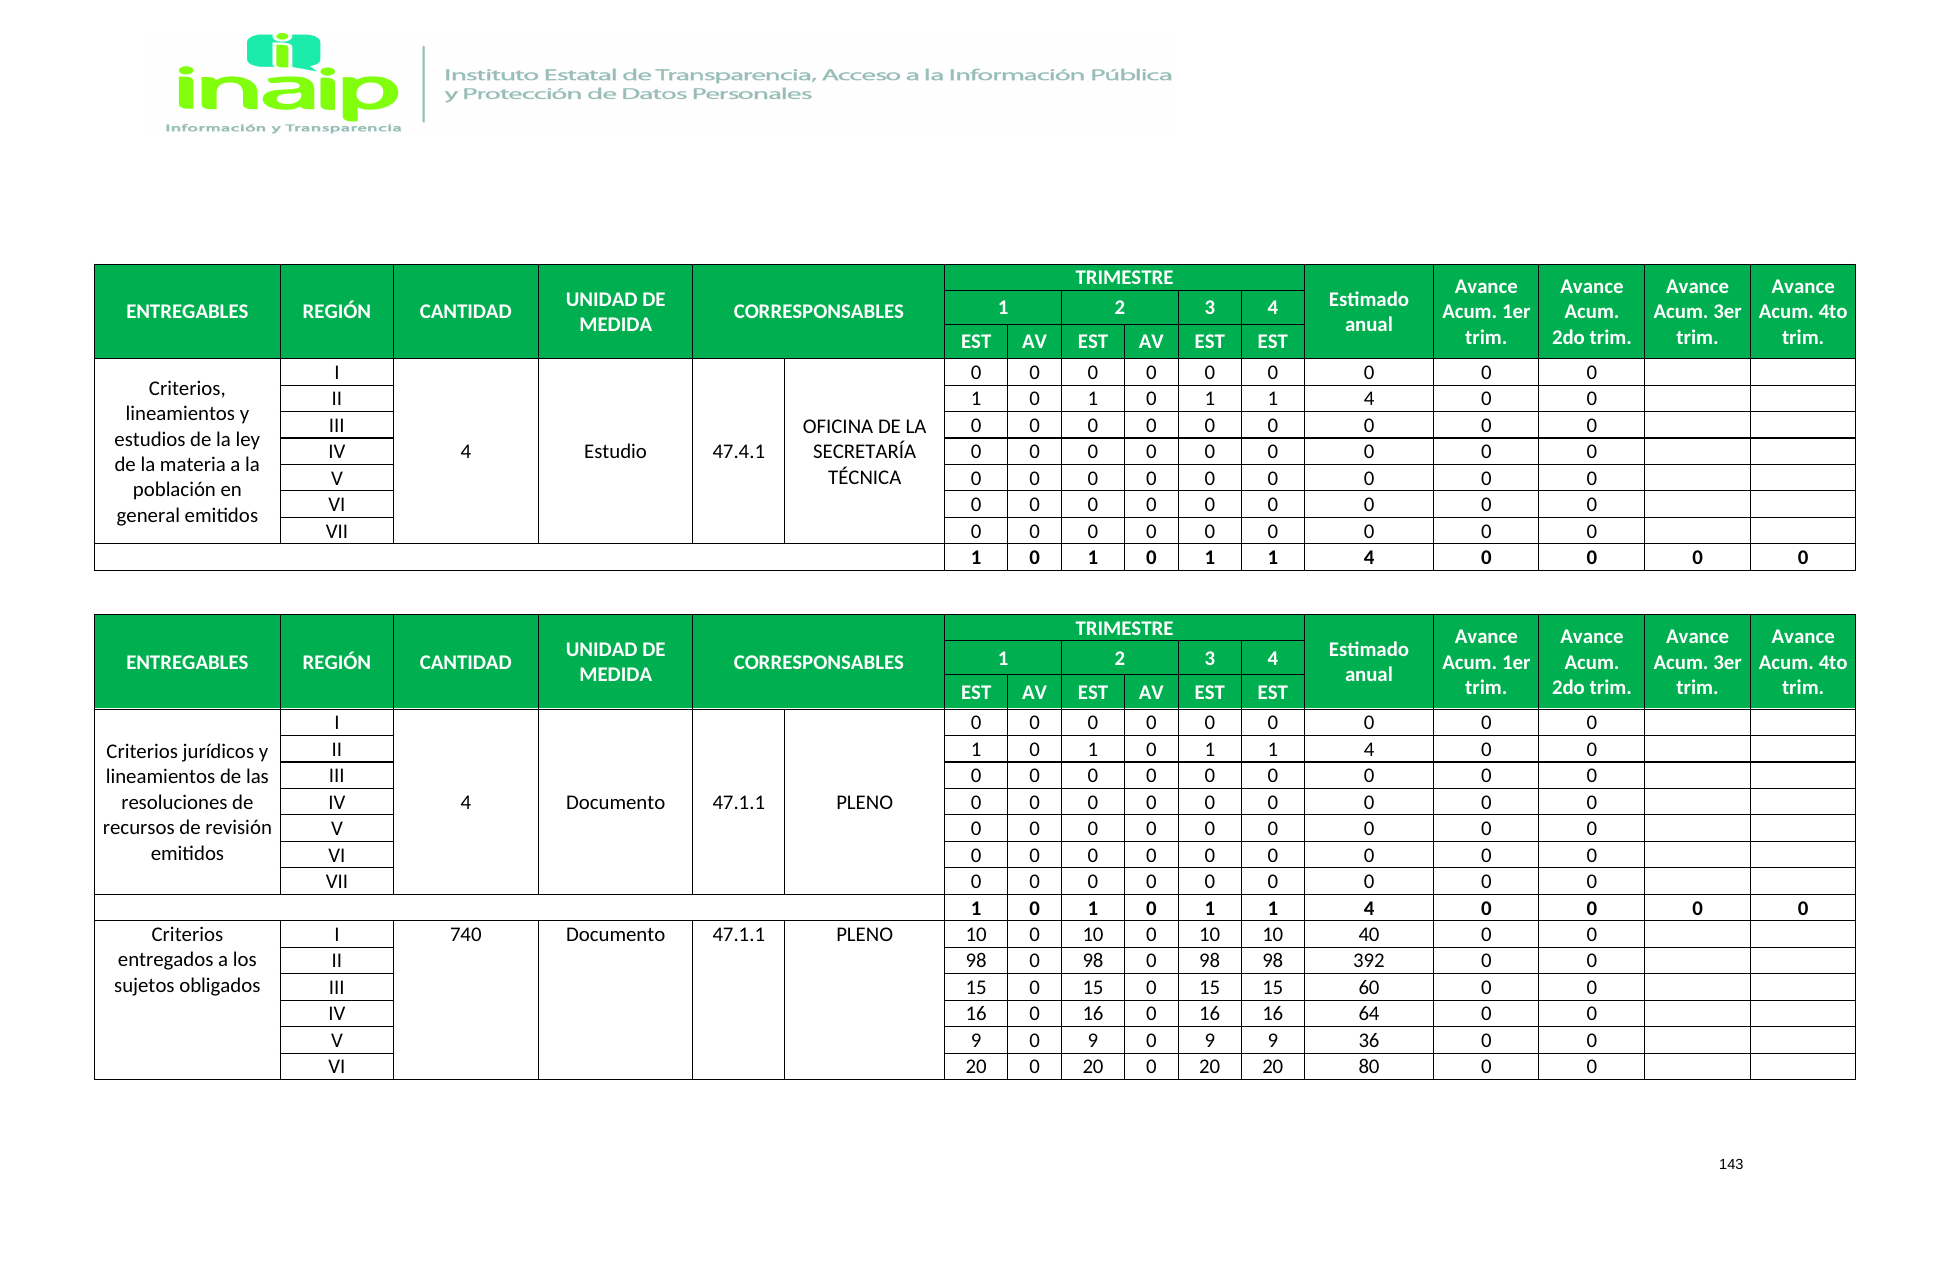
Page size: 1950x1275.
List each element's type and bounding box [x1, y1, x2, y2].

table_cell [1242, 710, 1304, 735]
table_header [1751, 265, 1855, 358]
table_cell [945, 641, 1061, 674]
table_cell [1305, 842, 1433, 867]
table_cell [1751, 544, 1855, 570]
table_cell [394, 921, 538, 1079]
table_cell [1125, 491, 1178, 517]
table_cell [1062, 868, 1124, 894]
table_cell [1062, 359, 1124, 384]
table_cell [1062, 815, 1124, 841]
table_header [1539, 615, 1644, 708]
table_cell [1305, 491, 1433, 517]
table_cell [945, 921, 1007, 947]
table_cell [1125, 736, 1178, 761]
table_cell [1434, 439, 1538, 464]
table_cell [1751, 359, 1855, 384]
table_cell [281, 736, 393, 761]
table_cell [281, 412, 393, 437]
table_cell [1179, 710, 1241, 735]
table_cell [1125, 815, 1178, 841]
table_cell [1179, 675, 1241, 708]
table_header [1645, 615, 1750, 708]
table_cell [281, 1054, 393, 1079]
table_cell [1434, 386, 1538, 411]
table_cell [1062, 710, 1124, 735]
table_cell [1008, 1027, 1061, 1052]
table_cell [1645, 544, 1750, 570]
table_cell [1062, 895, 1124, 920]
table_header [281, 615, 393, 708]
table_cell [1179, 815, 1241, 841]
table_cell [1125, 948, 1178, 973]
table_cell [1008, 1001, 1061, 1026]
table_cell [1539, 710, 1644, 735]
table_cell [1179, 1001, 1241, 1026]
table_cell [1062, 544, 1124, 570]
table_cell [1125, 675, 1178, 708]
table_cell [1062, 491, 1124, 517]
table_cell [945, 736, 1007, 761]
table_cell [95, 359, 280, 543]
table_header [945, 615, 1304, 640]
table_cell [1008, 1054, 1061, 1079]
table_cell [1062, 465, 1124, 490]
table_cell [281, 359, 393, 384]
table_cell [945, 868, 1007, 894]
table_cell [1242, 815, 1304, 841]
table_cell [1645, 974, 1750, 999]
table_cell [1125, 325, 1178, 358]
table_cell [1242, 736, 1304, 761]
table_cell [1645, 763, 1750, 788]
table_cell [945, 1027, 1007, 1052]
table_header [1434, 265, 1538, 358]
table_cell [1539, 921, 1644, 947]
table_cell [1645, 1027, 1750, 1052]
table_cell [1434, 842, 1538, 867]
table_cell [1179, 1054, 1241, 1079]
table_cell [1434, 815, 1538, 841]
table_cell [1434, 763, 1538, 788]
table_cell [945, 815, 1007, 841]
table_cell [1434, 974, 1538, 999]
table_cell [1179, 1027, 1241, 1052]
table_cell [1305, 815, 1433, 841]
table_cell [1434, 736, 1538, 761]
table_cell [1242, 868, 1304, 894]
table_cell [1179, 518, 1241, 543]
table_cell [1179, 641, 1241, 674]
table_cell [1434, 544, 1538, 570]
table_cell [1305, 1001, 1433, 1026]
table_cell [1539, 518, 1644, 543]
picture [145, 33, 1179, 137]
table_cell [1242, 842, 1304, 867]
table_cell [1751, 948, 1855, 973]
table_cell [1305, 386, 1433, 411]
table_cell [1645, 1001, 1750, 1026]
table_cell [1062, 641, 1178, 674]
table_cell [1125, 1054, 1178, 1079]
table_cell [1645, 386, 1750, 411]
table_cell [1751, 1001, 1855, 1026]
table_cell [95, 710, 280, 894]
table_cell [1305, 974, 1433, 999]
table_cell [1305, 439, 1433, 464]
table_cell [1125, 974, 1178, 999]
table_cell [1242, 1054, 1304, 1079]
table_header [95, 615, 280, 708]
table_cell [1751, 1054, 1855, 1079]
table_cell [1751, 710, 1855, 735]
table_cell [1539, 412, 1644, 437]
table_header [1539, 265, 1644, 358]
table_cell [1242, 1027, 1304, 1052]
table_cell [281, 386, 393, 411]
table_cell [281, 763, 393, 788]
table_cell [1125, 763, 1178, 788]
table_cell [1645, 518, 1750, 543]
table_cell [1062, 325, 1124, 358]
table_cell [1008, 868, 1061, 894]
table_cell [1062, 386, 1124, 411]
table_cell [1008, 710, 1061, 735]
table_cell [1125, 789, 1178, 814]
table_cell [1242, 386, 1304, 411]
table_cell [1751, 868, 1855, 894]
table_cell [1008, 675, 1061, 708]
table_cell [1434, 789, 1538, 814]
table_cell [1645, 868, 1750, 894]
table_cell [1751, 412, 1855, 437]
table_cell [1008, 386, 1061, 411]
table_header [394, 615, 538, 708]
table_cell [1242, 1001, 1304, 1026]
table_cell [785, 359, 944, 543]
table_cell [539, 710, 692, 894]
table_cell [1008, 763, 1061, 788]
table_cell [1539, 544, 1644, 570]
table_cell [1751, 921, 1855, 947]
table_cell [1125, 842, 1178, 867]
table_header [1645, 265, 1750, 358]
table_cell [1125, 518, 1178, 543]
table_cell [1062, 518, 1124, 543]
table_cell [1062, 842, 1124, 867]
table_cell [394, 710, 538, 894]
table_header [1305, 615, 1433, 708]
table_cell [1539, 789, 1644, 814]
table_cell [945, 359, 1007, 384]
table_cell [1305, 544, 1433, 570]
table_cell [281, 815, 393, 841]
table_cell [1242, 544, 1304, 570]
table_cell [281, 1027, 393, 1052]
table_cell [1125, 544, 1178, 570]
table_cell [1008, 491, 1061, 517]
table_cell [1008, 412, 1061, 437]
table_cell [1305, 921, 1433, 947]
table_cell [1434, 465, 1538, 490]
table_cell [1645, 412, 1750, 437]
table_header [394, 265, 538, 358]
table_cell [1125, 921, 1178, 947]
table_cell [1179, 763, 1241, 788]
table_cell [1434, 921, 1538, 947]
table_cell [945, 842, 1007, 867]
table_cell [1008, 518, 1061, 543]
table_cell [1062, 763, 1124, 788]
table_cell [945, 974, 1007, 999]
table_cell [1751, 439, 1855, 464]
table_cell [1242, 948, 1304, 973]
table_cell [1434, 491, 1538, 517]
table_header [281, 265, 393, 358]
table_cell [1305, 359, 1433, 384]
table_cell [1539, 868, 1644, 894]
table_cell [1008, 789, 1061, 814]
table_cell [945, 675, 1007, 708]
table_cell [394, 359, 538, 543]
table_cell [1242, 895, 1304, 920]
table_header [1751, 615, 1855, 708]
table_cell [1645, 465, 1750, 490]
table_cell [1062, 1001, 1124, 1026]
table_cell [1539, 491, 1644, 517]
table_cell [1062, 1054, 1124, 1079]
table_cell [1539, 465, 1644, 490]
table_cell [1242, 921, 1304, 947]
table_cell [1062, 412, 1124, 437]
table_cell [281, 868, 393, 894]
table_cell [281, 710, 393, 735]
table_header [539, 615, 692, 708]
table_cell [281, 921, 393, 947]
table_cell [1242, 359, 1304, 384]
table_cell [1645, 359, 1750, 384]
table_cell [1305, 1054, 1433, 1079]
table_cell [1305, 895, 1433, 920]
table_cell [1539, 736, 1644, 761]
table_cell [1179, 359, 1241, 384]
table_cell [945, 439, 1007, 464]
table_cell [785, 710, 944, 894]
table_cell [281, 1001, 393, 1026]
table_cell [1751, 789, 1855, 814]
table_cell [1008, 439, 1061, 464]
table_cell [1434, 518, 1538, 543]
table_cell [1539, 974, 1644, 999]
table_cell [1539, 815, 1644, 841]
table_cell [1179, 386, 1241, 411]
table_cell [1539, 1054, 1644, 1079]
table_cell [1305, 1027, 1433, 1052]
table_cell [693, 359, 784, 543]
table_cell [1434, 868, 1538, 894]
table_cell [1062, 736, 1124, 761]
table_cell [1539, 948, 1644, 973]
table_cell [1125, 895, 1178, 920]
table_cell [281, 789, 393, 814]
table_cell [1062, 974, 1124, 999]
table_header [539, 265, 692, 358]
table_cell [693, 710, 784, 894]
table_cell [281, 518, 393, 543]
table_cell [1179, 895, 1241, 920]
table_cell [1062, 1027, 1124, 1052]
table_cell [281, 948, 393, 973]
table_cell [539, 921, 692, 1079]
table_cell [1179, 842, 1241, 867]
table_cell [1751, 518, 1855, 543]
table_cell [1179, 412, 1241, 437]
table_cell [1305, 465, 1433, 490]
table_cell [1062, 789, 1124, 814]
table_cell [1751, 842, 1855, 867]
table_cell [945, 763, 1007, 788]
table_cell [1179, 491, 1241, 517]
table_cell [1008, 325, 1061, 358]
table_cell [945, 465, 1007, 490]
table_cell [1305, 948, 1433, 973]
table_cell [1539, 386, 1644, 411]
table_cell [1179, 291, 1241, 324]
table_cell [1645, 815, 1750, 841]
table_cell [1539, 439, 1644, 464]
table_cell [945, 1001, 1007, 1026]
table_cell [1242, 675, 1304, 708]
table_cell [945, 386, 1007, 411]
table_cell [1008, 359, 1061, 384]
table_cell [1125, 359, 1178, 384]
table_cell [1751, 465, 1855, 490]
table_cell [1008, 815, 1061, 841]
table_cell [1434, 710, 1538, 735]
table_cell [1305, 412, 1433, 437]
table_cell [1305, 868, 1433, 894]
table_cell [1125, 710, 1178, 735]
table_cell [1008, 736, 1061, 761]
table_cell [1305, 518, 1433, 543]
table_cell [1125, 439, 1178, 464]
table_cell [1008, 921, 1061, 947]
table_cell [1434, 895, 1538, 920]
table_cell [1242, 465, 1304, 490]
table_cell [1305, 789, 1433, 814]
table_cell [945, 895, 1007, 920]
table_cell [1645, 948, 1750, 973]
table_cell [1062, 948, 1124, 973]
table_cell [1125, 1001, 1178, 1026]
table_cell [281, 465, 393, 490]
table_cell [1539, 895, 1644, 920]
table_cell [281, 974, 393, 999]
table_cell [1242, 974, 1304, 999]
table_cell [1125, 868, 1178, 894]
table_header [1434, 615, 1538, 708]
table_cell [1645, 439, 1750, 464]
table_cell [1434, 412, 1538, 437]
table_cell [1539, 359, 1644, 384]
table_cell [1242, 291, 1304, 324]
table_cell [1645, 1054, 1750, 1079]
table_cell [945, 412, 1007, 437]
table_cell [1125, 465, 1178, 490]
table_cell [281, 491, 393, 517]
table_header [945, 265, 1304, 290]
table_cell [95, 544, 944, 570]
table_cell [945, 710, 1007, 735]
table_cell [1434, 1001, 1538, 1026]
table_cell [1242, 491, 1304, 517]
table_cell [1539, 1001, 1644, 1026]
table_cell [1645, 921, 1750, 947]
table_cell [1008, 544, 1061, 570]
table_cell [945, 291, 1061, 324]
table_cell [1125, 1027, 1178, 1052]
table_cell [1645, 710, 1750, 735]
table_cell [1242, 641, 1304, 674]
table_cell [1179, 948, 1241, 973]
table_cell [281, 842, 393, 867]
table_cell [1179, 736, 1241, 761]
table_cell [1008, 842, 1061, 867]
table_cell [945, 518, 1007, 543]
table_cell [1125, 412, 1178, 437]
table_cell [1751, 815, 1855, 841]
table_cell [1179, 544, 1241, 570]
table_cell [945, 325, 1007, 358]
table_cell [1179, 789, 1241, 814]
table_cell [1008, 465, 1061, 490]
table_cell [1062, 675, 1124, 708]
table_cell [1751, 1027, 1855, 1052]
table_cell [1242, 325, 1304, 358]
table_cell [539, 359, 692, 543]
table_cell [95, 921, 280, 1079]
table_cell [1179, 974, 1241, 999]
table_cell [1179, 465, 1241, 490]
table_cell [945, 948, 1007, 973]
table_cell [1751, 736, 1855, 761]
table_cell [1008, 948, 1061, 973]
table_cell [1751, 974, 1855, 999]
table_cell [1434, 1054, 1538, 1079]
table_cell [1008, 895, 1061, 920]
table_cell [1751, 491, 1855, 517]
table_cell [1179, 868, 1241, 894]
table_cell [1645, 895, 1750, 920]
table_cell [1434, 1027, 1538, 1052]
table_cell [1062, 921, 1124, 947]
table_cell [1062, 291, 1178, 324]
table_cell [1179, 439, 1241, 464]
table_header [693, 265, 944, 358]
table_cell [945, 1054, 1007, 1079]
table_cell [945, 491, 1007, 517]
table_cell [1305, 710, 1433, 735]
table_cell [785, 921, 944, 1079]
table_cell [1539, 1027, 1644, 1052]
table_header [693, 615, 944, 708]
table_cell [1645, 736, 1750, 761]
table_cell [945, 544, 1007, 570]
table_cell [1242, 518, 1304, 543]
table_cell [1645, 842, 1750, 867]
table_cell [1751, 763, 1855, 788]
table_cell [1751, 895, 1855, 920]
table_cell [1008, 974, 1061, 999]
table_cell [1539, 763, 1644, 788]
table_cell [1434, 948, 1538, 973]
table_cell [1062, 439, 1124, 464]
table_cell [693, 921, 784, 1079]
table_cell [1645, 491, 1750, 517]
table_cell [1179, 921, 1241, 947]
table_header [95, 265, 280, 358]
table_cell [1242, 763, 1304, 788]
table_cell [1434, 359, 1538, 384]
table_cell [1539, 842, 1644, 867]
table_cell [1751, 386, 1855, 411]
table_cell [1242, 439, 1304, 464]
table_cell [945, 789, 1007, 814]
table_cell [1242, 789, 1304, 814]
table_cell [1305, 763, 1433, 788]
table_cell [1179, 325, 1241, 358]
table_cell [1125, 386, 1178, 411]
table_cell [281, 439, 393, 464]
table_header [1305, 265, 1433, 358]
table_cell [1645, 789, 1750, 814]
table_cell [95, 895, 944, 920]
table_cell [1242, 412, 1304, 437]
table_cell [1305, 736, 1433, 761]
